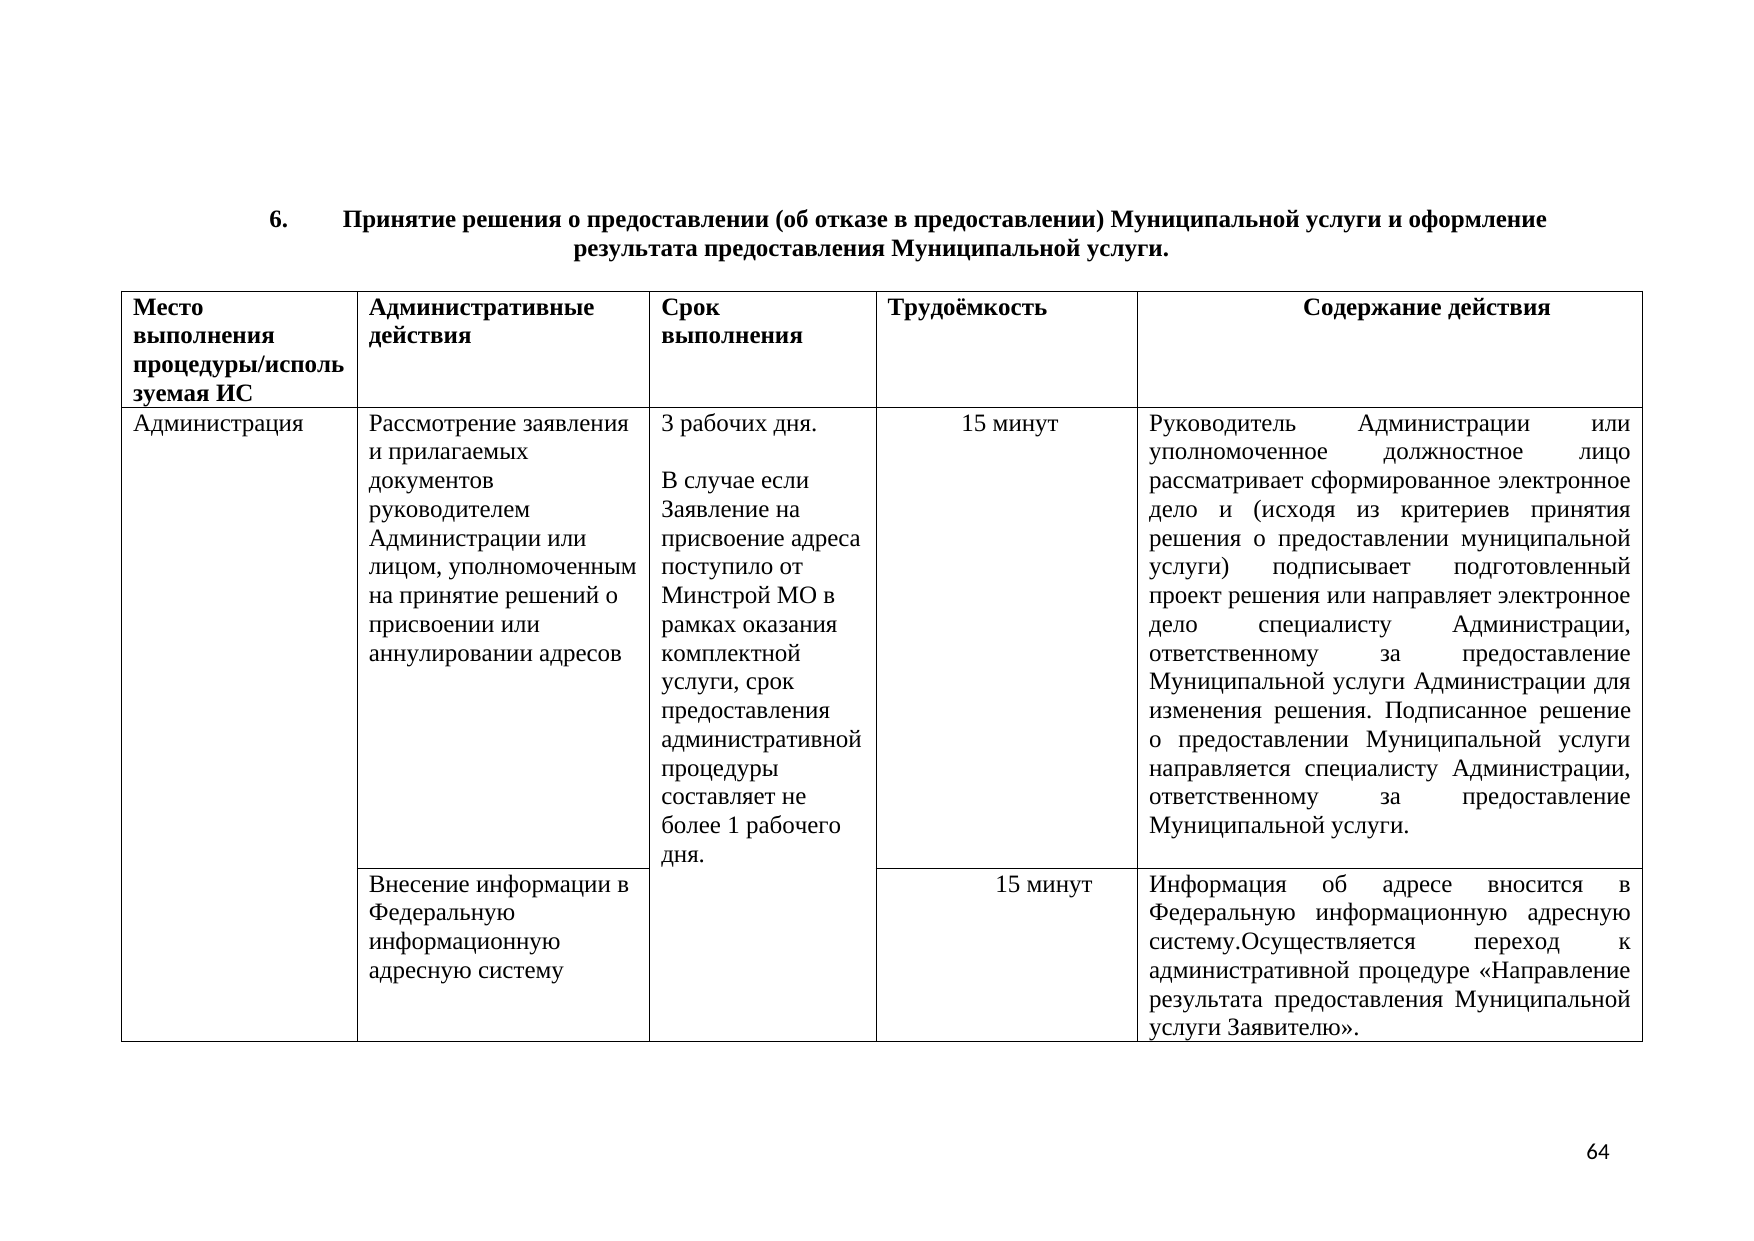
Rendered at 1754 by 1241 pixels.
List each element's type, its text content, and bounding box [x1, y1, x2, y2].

table_cell 3 рабочих дня. В случае если Заявление на присвоение адреса поступило от Минстрой МО в рамках оказания комплектной услуги, срок предоставления административной процедуры составляет не более 1 рабочего дня. [650, 408, 876, 1041]
table_header Содержание действия [1138, 292, 1642, 407]
table_cell Администрация [122, 408, 357, 1041]
table_header Место выполнения процедуры/используемая ИС [122, 292, 357, 407]
table_cell 15 минут [877, 869, 1137, 1041]
table_cell Информация об адресе вносится в Федеральную информационную адресную систему.Осуществляется переход к административной процедуре «Направление результата предоставления Муниципальной услуги Заявителю». [1138, 869, 1642, 1041]
table_cell 15 минут [877, 408, 1137, 868]
list Принятие решения о предоставлении (об отказе в предоставлении) Муниципальной услуги и оформление результата предоставления Муниципальной услуги. [133, 204, 1609, 262]
table_cell Рассмотрение заявления и прилагаемых документов руководителем Администрации или лицом, уполномоченным на принятие решений о присвоении или аннулировании адресов [358, 408, 649, 868]
table_header Административные действия [358, 292, 649, 407]
table_cell Внесение информации в Федеральную информационную адресную систему [358, 869, 649, 1041]
table_cell Руководитель Администрации или уполномоченное должностное лицо рассматривает сформированное электронное дело и (исходя из критериев принятия решения о предоставлении муниципальной услуги) подписывает подготовленный проект решения или направляет электронное дело специалисту Администрации, ответственному за предоставление Муниципальной услуги Администрации для изменения решения. Подписанное решение о предоставлении Муниципальной услуги направляется специалисту Администрации, ответственному за предоставление Муниципальной услуги. [1138, 408, 1642, 868]
table_header Трудоёмкость [877, 292, 1137, 407]
table_header Срок выполнения [650, 292, 876, 407]
